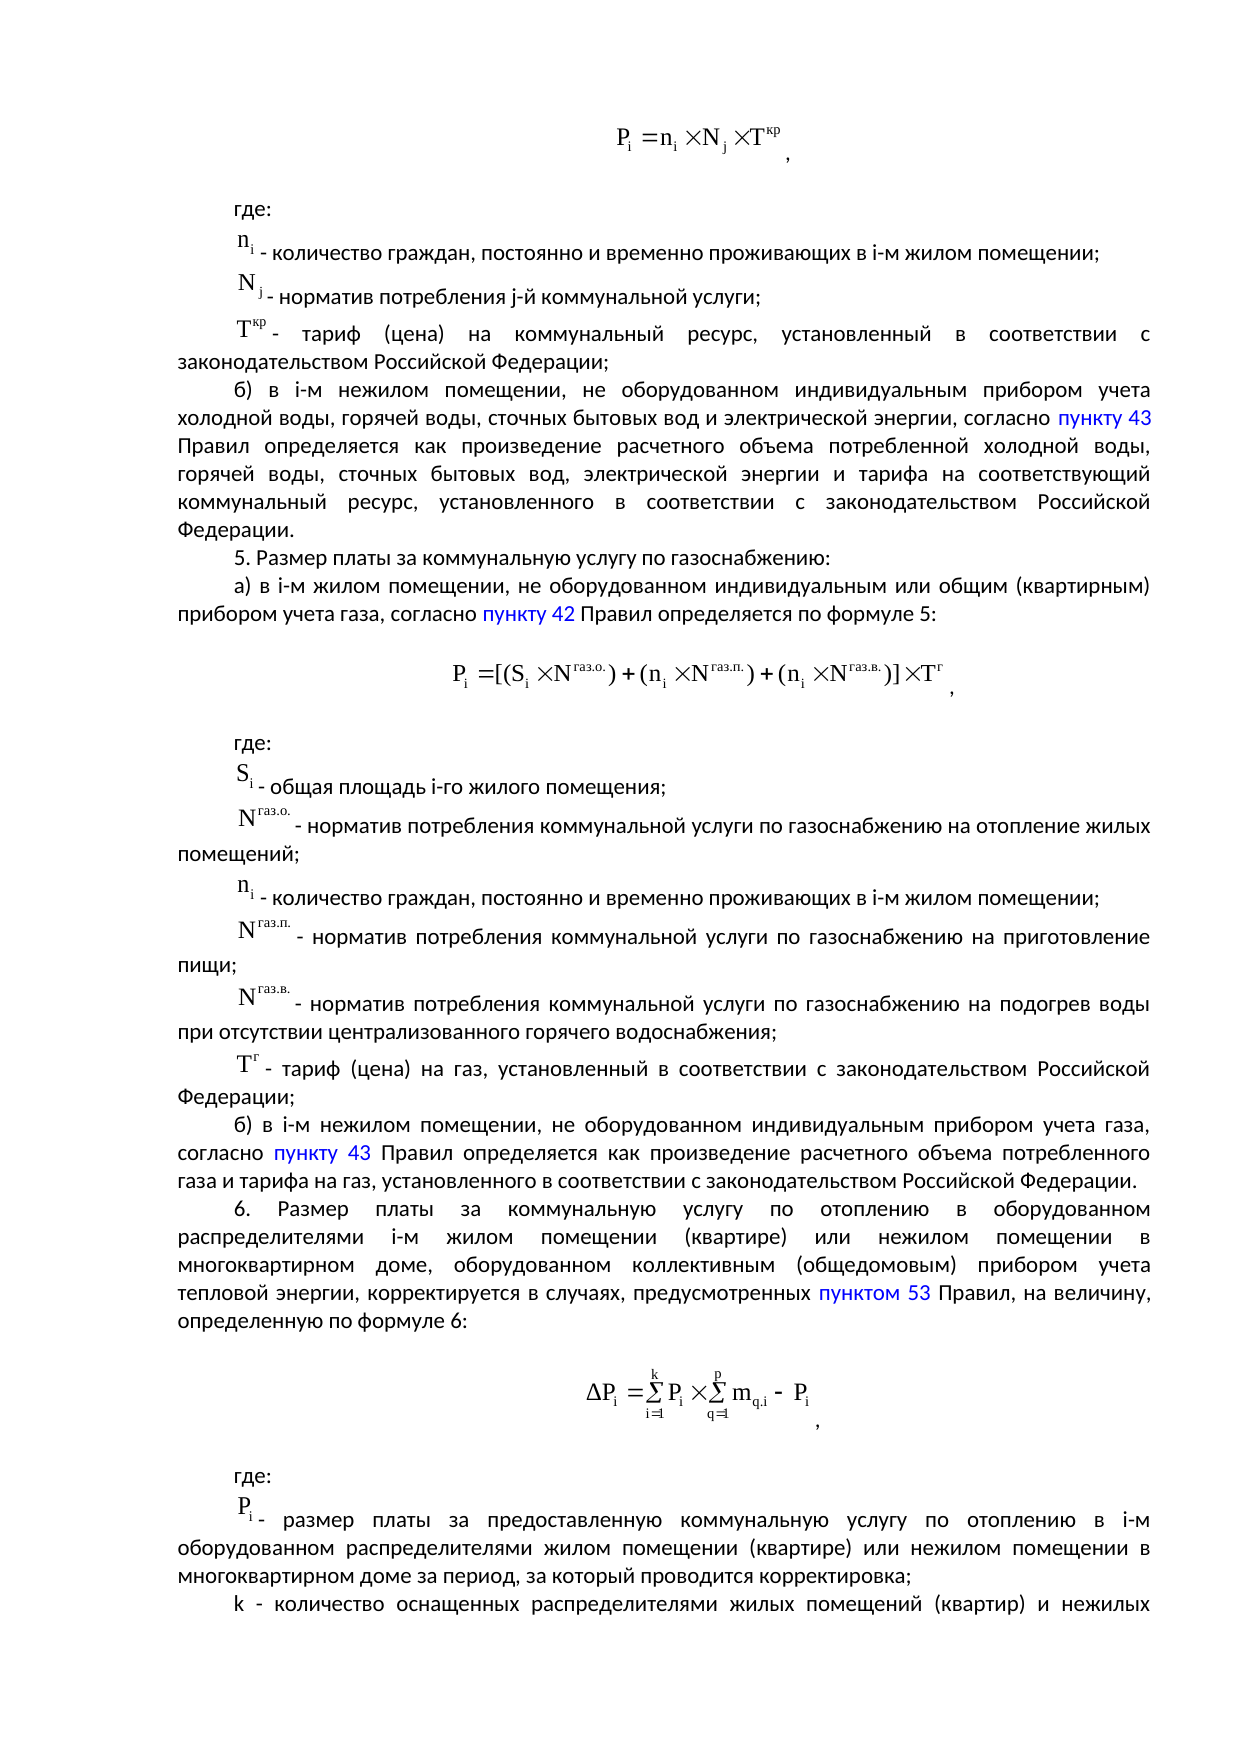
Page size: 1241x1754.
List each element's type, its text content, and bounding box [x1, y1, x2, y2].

text где: [177, 194, 1152, 222]
text где: [177, 728, 1152, 756]
text - норматив потребления коммунальной услуги по газоснабжению на подогрев воды при отсутствии централизованного горячего водоснабжения; [177, 978, 1152, 1045]
text где: [177, 1461, 1152, 1489]
text 5. Размер платы за коммунальную услугу по газоснабжению: [177, 543, 1152, 572]
text - количество граждан, постоянно и временно проживающих в i-м жилом помещении; [177, 867, 1152, 911]
text - норматив потребления коммунальной услуги по газоснабжению на приготовление пищи; [177, 911, 1152, 978]
text - размер платы за предоставленную коммунальную услугу по отоплению в i-м оборудованном распределителями жилом помещении (квартире) или нежилом помещении в многоквартирном доме за период, за который проводится корректировка; [177, 1489, 1152, 1589]
text , [177, 656, 1152, 700]
text - норматив потребления j-й коммунальной услуги; [177, 266, 1152, 310]
text , [177, 118, 1152, 166]
text - тариф (цена) на газ, установленный в соответствии с законодательством Российской Федерации; [177, 1045, 1152, 1110]
text - норматив потребления коммунальной услуги по газоснабжению на отопление жилых помещений; [177, 800, 1152, 867]
text б) в i-м нежилом помещении, не оборудованном индивидуальным прибором учета холодной воды, горячей воды, сточных бытовых вод и электрической энергии, согласно пункту 43 Правил определяется как произведение расчетного объема потребленной холодной воды, горячей воды, сточных бытовых вод, электрической энергии и тарифа на соответствующий коммунальный ресурс, установленного в соответствии с законодательством Российской Федерации. [177, 375, 1152, 543]
text , [177, 1362, 1152, 1433]
text - общая площадь i-го жилого помещения; [177, 756, 1152, 800]
text б) в i-м нежилом помещении, не оборудованном индивидуальным прибором учета газа, согласно пункту 43 Правил определяется как произведение расчетного объема потребленного газа и тарифа на газ, установленного в соответствии с законодательством Российской Федерации. [177, 1110, 1152, 1194]
text - количество граждан, постоянно и временно проживающих в i-м жилом помещении; [177, 222, 1152, 266]
text 6. Размер платы за коммунальную услугу по отоплению в оборудованном распределителями i-м жилом помещении (квартире) или нежилом помещении в многоквартирном доме, оборудованном коллективным (общедомовым) прибором учета тепловой энергии, корректируется в случаях, предусмотренных пунктом 53 Правил, на величину, определенную по формуле 6: [177, 1194, 1152, 1334]
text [177, 1589, 1152, 1617]
text - тариф (цена) на коммунальный ресурс, установленный в соответствии с законодательством Российской Федерации; [177, 310, 1152, 375]
text а) в i-м жилом помещении, не оборудованном индивидуальным или общим (квартирным) прибором учета газа, согласно пункту 42 Правил определяется по формуле 5: [177, 572, 1152, 628]
